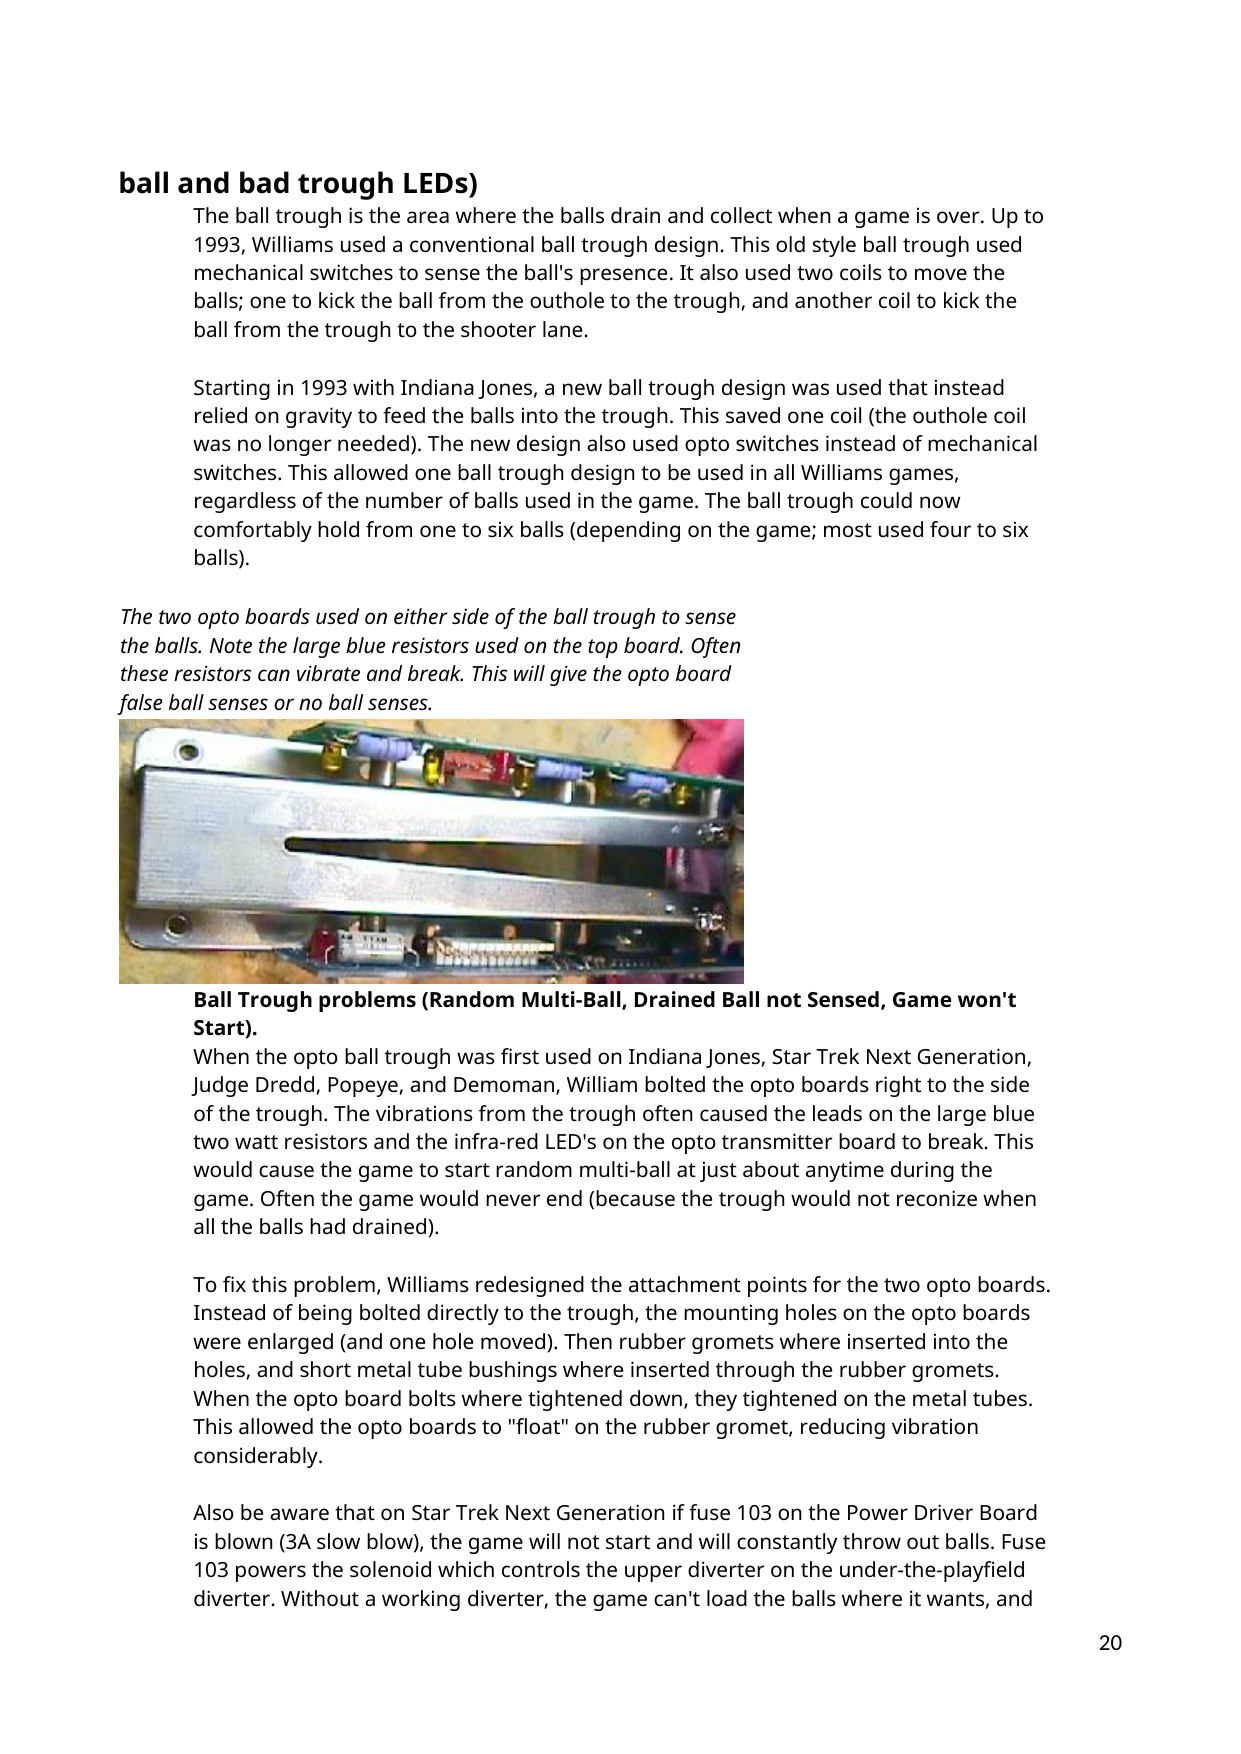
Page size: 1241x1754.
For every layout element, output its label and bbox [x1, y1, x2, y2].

picture [119, 719, 744, 984]
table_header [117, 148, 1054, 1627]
